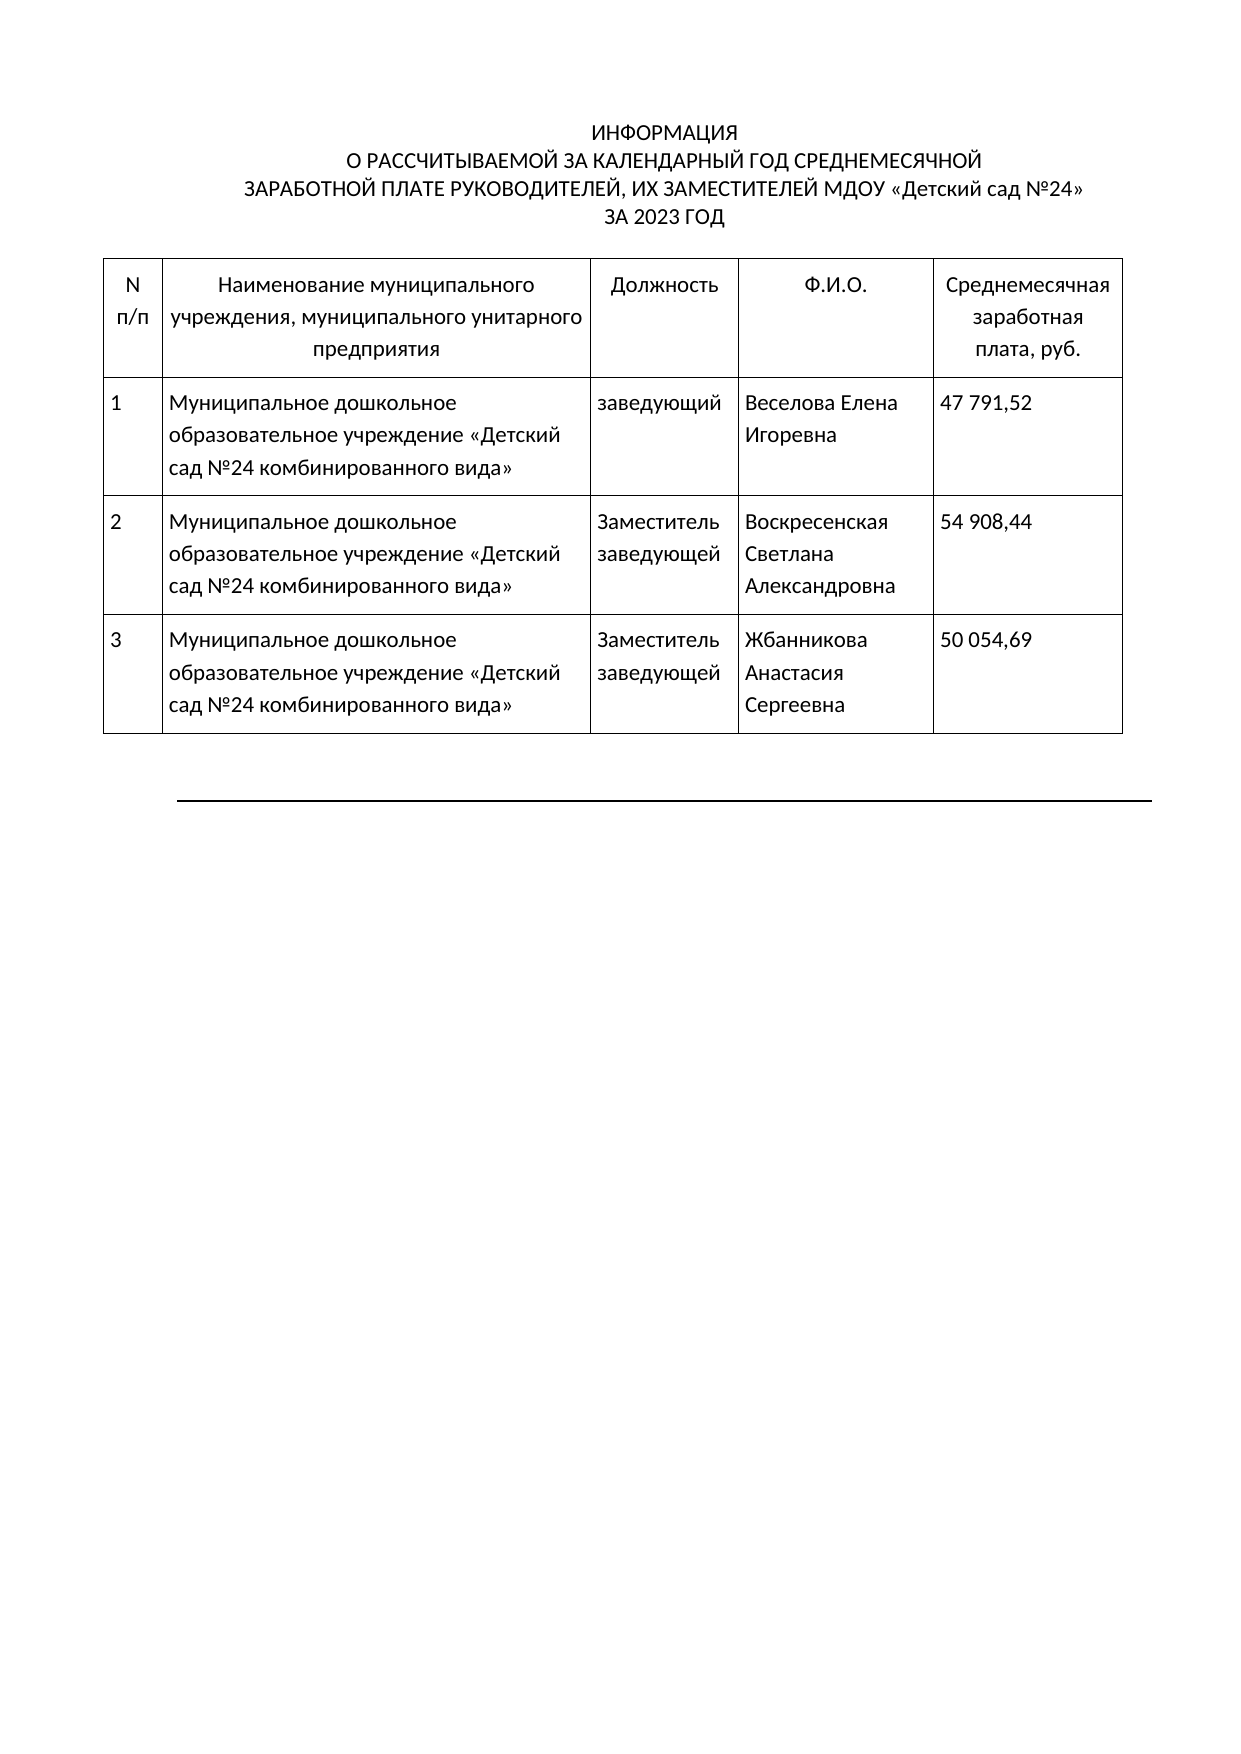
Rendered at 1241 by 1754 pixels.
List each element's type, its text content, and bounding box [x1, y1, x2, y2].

text ЗАРАБОТНОЙ ПЛАТЕ РУКОВОДИТЕЛЕЙ, ИХ ЗАМЕСТИТЕЛЕЙ МДОУ «Детский сад №24» [177, 174, 1152, 202]
table_cell Муниципальное дошкольное образовательное учреждение «Детский сад №24 комбинированного вида» [163, 378, 590, 495]
table_header Ф.И.О. [739, 259, 933, 377]
table_header Наименование муниципального учреждения, муниципального унитарного предприятия [163, 259, 590, 377]
table_cell Жбанникова Анастасия Сергеевна [739, 615, 933, 732]
table_header Должность [591, 259, 738, 377]
table_cell Воскресенская Светлана Александровна [739, 496, 933, 614]
table_cell 3 [104, 615, 162, 732]
table_cell 2 [104, 496, 162, 614]
table_cell 1 [104, 378, 162, 495]
table_cell 54 908,44 [934, 496, 1122, 614]
table_cell 47 791,52 [934, 378, 1122, 495]
table_cell заведующий [591, 378, 738, 495]
table_cell 50 054,69 [934, 615, 1122, 732]
table_cell Муниципальное дошкольное образовательное учреждение «Детский сад №24 комбинированного вида» [163, 615, 590, 732]
table_cell Заместитель заведующей [591, 615, 738, 732]
table_header N п/п [104, 259, 162, 377]
text ЗА 2023 ГОД [177, 202, 1152, 230]
text О РАССЧИТЫВАЕМОЙ ЗА КАЛЕНДАРНЫЙ ГОД СРЕДНЕМЕСЯЧНОЙ [177, 146, 1152, 174]
table_cell Муниципальное дошкольное образовательное учреждение «Детский сад №24 комбинированного вида» [163, 496, 590, 614]
table_header Среднемесячная заработная плата, руб. [934, 259, 1122, 377]
table_cell Веселова Елена Игоревна [739, 378, 933, 495]
table_cell Заместитель заведующей [591, 496, 738, 614]
text ИНФОРМАЦИЯ [177, 118, 1152, 146]
